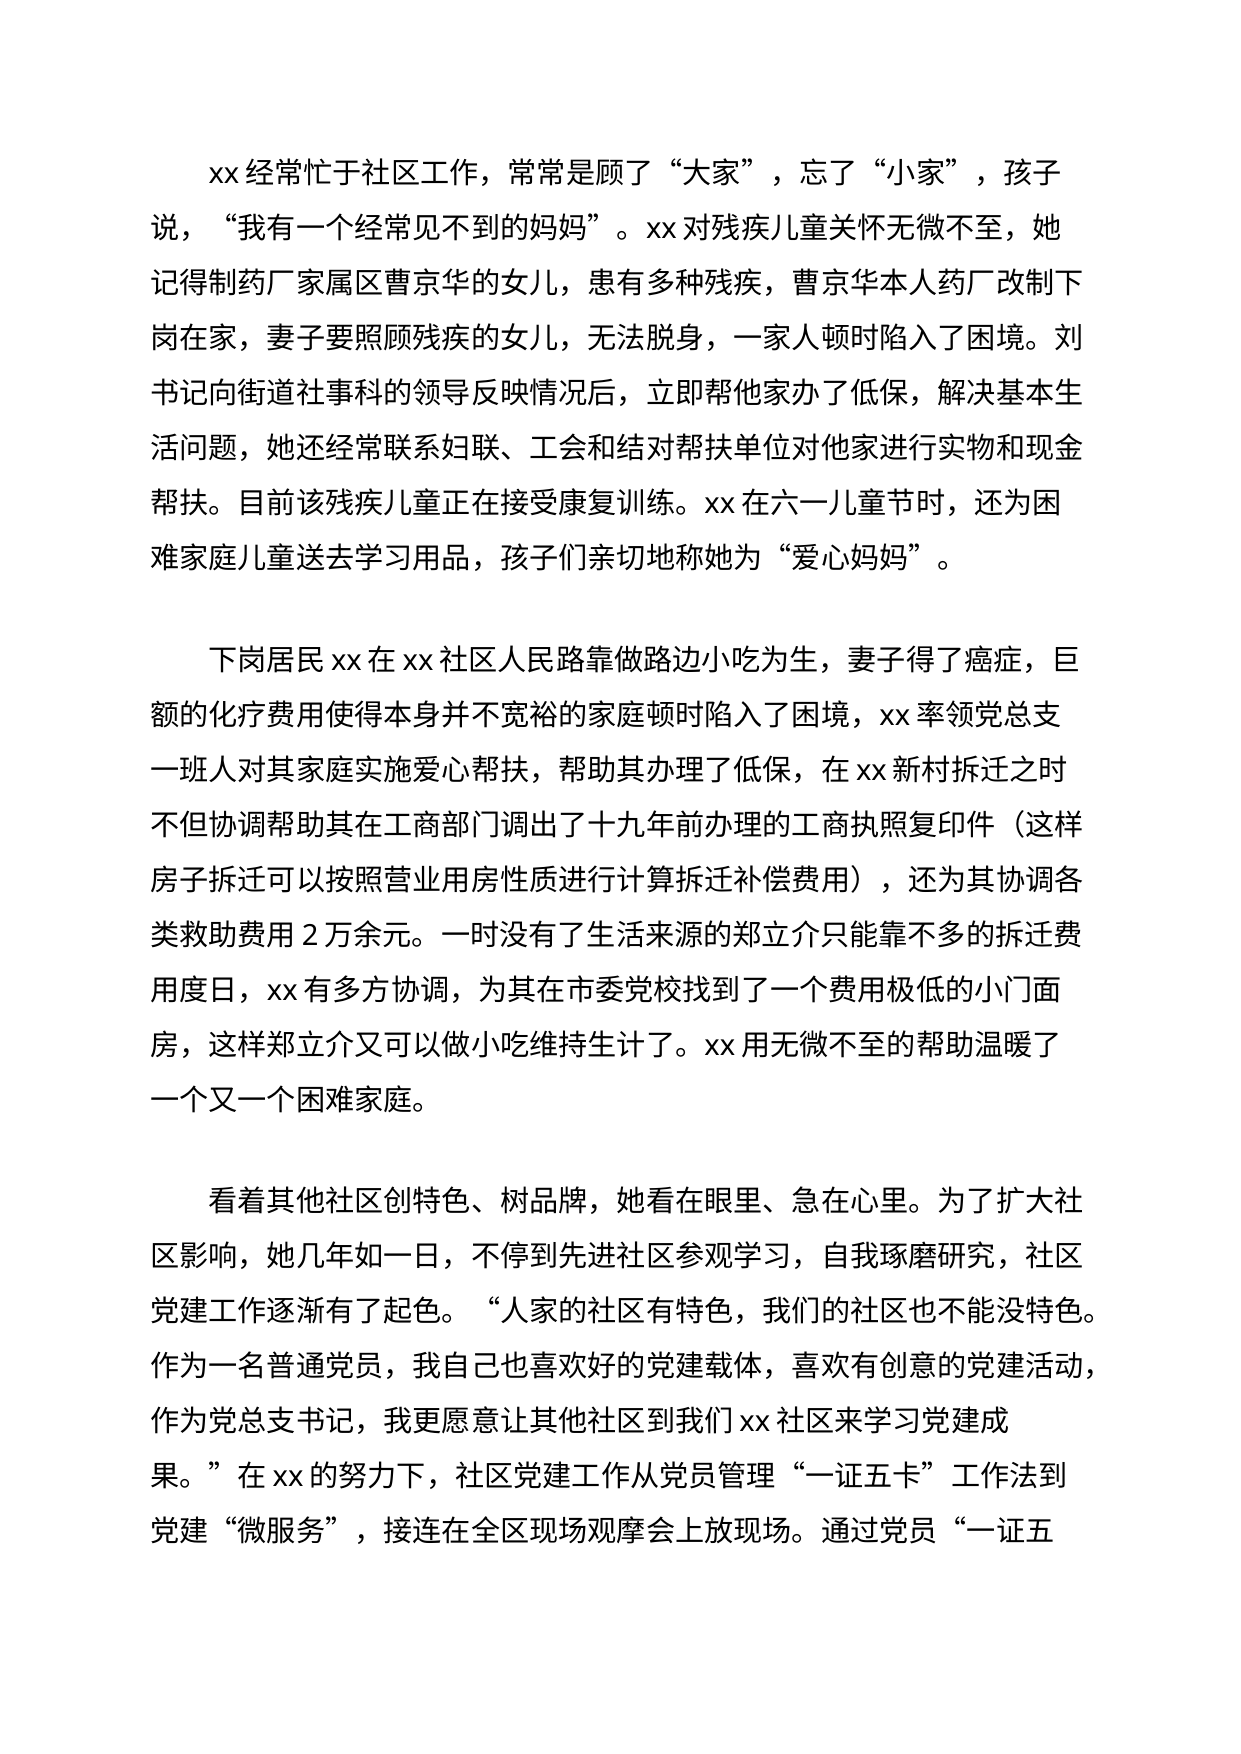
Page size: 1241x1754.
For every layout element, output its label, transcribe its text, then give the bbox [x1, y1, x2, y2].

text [150, 1178, 1090, 1550]
text 下岗居民xx在xx社区人民路靠做路边小吃为生，妻子得了癌症，巨额的化疗费用使得本身并不宽裕的家庭顿时陷入了困境，xx率领党总支一班人对其家庭实施爱心帮扶，帮助其办理了低保，在xx新村拆迁之时不但协调帮助其在工商部门调出了十九年前办理的工商执照复印件（这样房子拆迁可以按照营业用房性质进行计算拆迁补偿费用），还为其协调各类救助费用2万余元。一时没有了生活来源的郑立介只能靠不多的拆迁费用度日，xx有多方协调，为其在市委党校找到了一个费用极低的小门面房，这样郑立介又可以做小吃维持生计了。xx用无微不至的帮助温暖了一个又一个困难家庭。 [150, 636, 1090, 1118]
text xx经常忙于社区工作，常常是顾了“大家”，忘了“小家”，孩子说，“我有一个经常见不到的妈妈”。xx对残疾儿童关怀无微不至，她记得制药厂家属区曹京华的女儿，患有多种残疾，曹京华本人药厂改制下岗在家，妻子要照顾残疾的女儿，无法脱身，一家人顿时陷入了困境。刘书记向街道社事科的领导反映情况后，立即帮他家办了低保，解决基本生活问题，她还经常联系妇联、工会和结对帮扶单位对他家进行实物和现金帮扶。目前该残疾儿童正在接受康复训练。xx在六一儿童节时，还为困难家庭儿童送去学习用品，孩子们亲切地称她为“爱心妈妈”。 [150, 150, 1090, 577]
